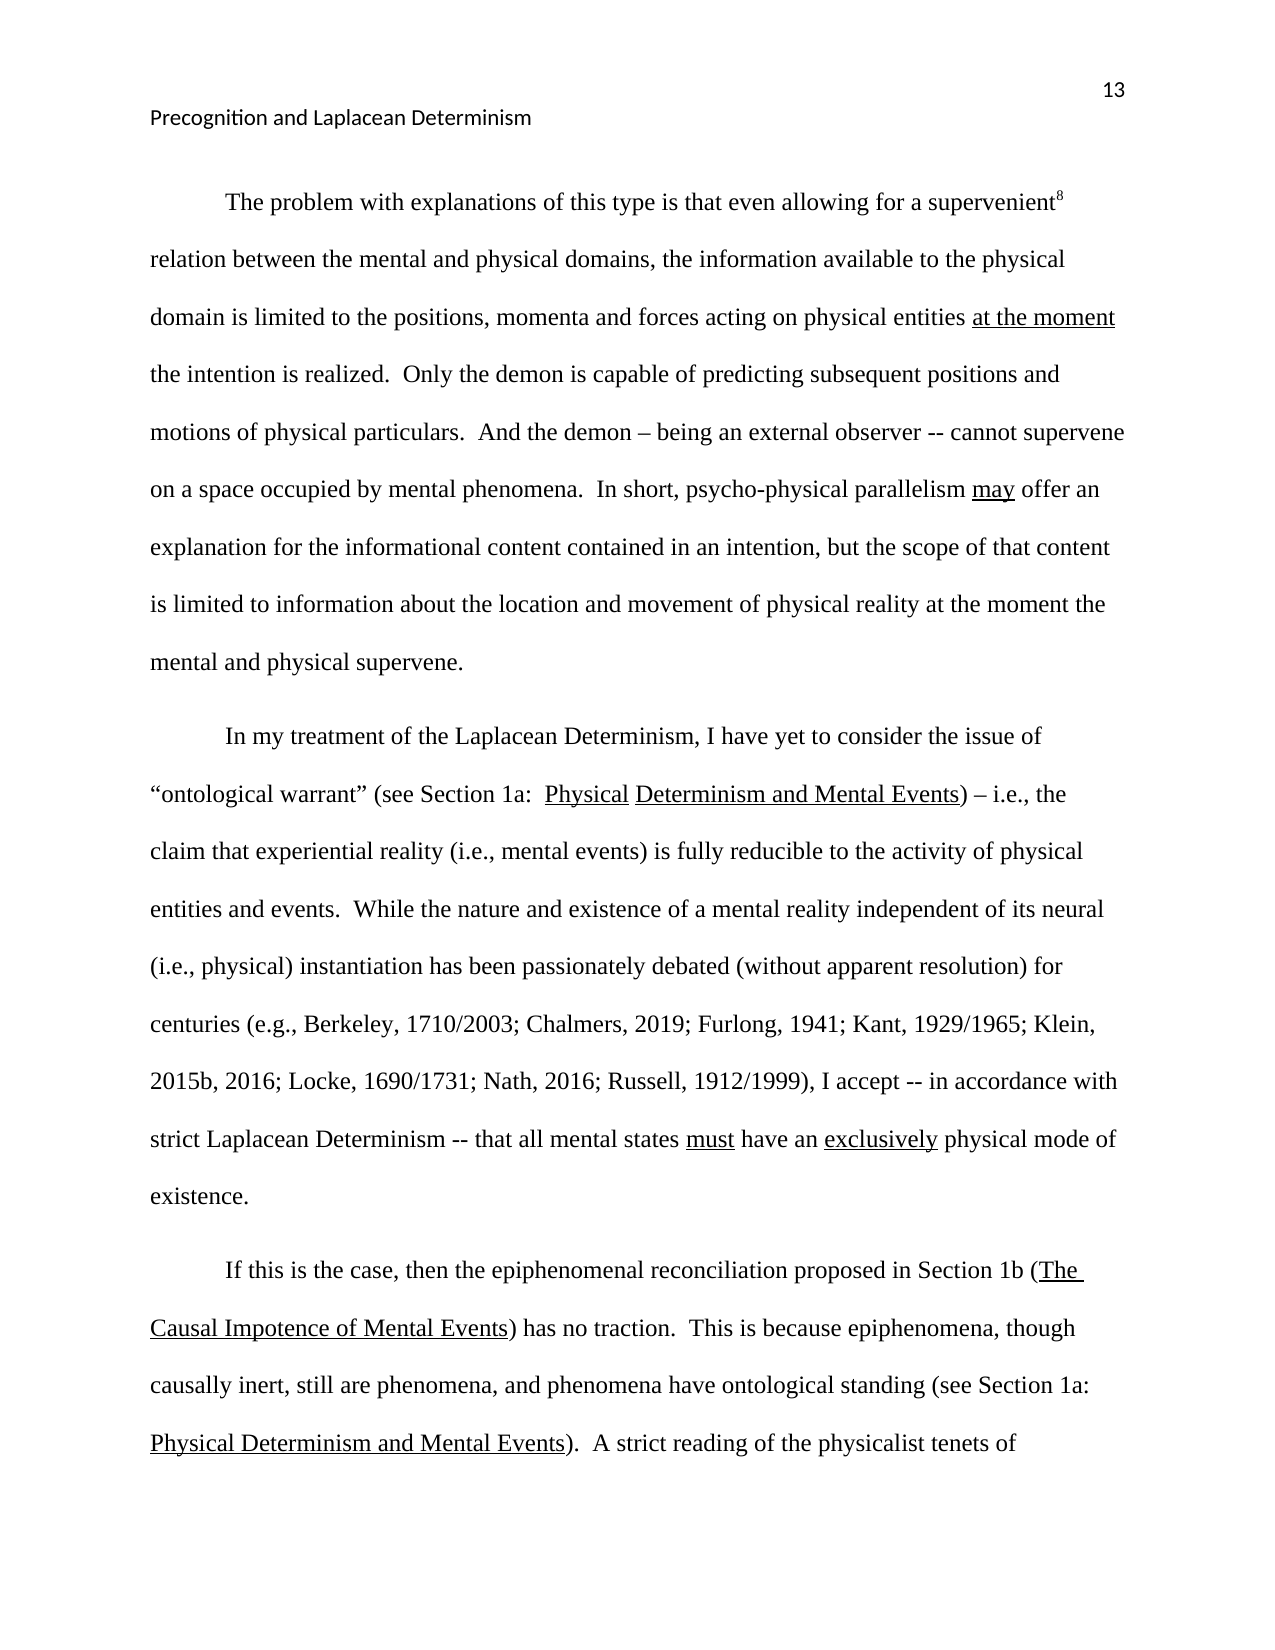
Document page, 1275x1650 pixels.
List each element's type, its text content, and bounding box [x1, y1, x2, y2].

text In my treatment of the Laplacean Determinism, I have yet to consider the issue of “ontological warrant” (see Section 1a: Physical Determinism and Mental Events) – i.e., the claim that experiential reality (i.e., mental events) is fully reducible to the activity of physical entities and events. While the nature and existence of a mental reality independent of its neural (i.e., physical) instantiation has been passionately debated (without apparent resolution) for centuries (e.g., Berkeley, 1710/2003; Chalmers, 2019; Furlong, 1941; Kant, 1929/1965; Klein, 2015b, 2016; Locke, 1690/1731; Nath, 2016; Russell, 1912/1999), I accept -- in accordance with strict Laplacean Determinism -- that all mental states must have an exclusively physical mode of existence. [150, 721, 1125, 1210]
text The problem with explanations of this type is that even allowing for a supervenient8 relation between the mental and physical domains, the information available to the physical domain is limited to the positions, momenta and forces acting on physical entities at the moment the intention is realized. Only the demon is capable of predicting subsequent positions and motions of physical particulars. And the demon – being an external observer -- cannot supervene on a space occupied by mental phenomena. In short, psycho-physical parallelism may offer an explanation for the informational content contained in an intention, but the scope of that content is limited to information about the location and movement of physical reality at the moment the mental and physical supervene. [150, 187, 1125, 676]
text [150, 1255, 1125, 1457]
